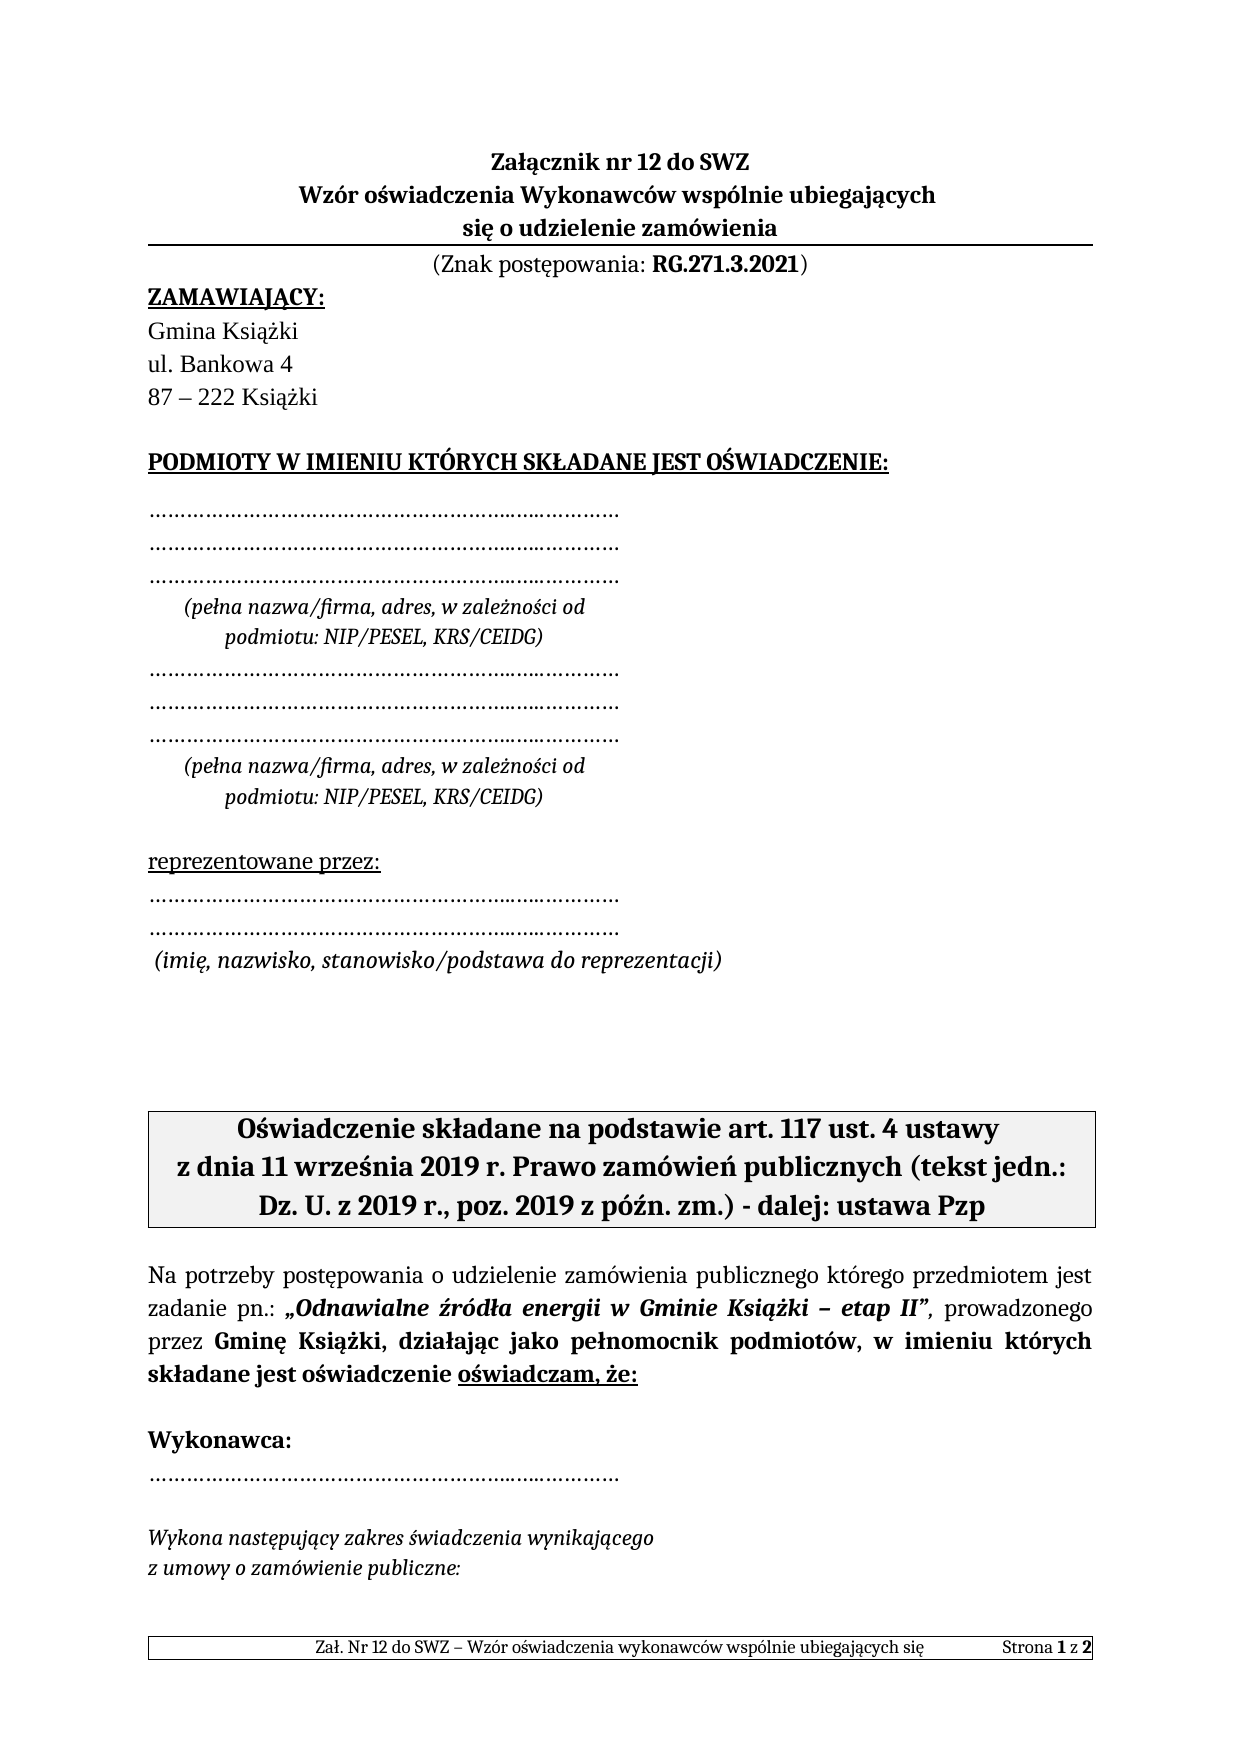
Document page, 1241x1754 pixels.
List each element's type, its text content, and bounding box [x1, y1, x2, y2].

text (pełna nazwa/firma, adres, w zależności od podmiotu: NIP/PESEL, KRS/CEIDG) [148, 594, 621, 650]
text …………………………………………………..…..………… [148, 720, 651, 749]
text (pełna nazwa/firma, adres, w zależności od podmiotu: NIP/PESEL, KRS/CEIDG) [148, 753, 621, 810]
text …………………………………………………..…..………… [148, 880, 651, 908]
text …………………………………………………..…..………… [148, 654, 651, 683]
text Wzór oświadczenia Wykonawców wspólnie ubiegających się o udzielenie zamówienia [148, 181, 1093, 244]
text Na potrzeby postępowania o udzielenie zamówienia publicznego którego przedmiotem jest zadanie pn.: „Odnawialne źródła energii w Gminie Książki – etap II”, prowadzonego przez Gminę Książki, działając jako pełnomocnik podmiotów, w imieniu których składane jest oświadczenie oświadczam, że: [148, 1261, 1093, 1389]
text …………………………………………………..…..………… [148, 528, 651, 556]
text (Znak postępowania: RG.271.3.2021) [148, 250, 1093, 278]
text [148, 1525, 1093, 1582]
text Wykonawca: [148, 1426, 651, 1455]
text PODMIOTY W IMIENIU KTÓRYCH SKŁADANE JEST OŚWIADCZENIE: [148, 448, 1093, 477]
text …………………………………………………..…..………… [148, 561, 651, 589]
text …………………………………………………..…..………… [148, 687, 651, 716]
text (imię, nazwisko, stanowisko/podstawa do reprezentacji) [148, 946, 1093, 974]
text ZAMAWIAJĄCY: [148, 283, 1093, 312]
text …………………………………………………..…..………… [148, 1459, 651, 1488]
text reprezentowane przez: [148, 847, 1093, 875]
text Załącznik nr 12 do SWZ [148, 148, 1093, 176]
text Gmina Książki [148, 316, 1093, 344]
text …………………………………………………..…..………… [148, 913, 651, 941]
text 87 – 222 Książki [148, 382, 1093, 411]
text ul. Bankowa 4 [148, 349, 1093, 378]
table_header Oświadczenie składane na podstawie art. 117 ust. 4 ustawy z dnia 11 września 2019 r. Prawo zamówień publicznych (tekst jedn.: Dz. U. z 2019 r., poz. 2019 z późn. zm.) - dalej: ustawa Pzp [149, 1112, 1095, 1227]
text …………………………………………………..…..………… [148, 495, 651, 523]
